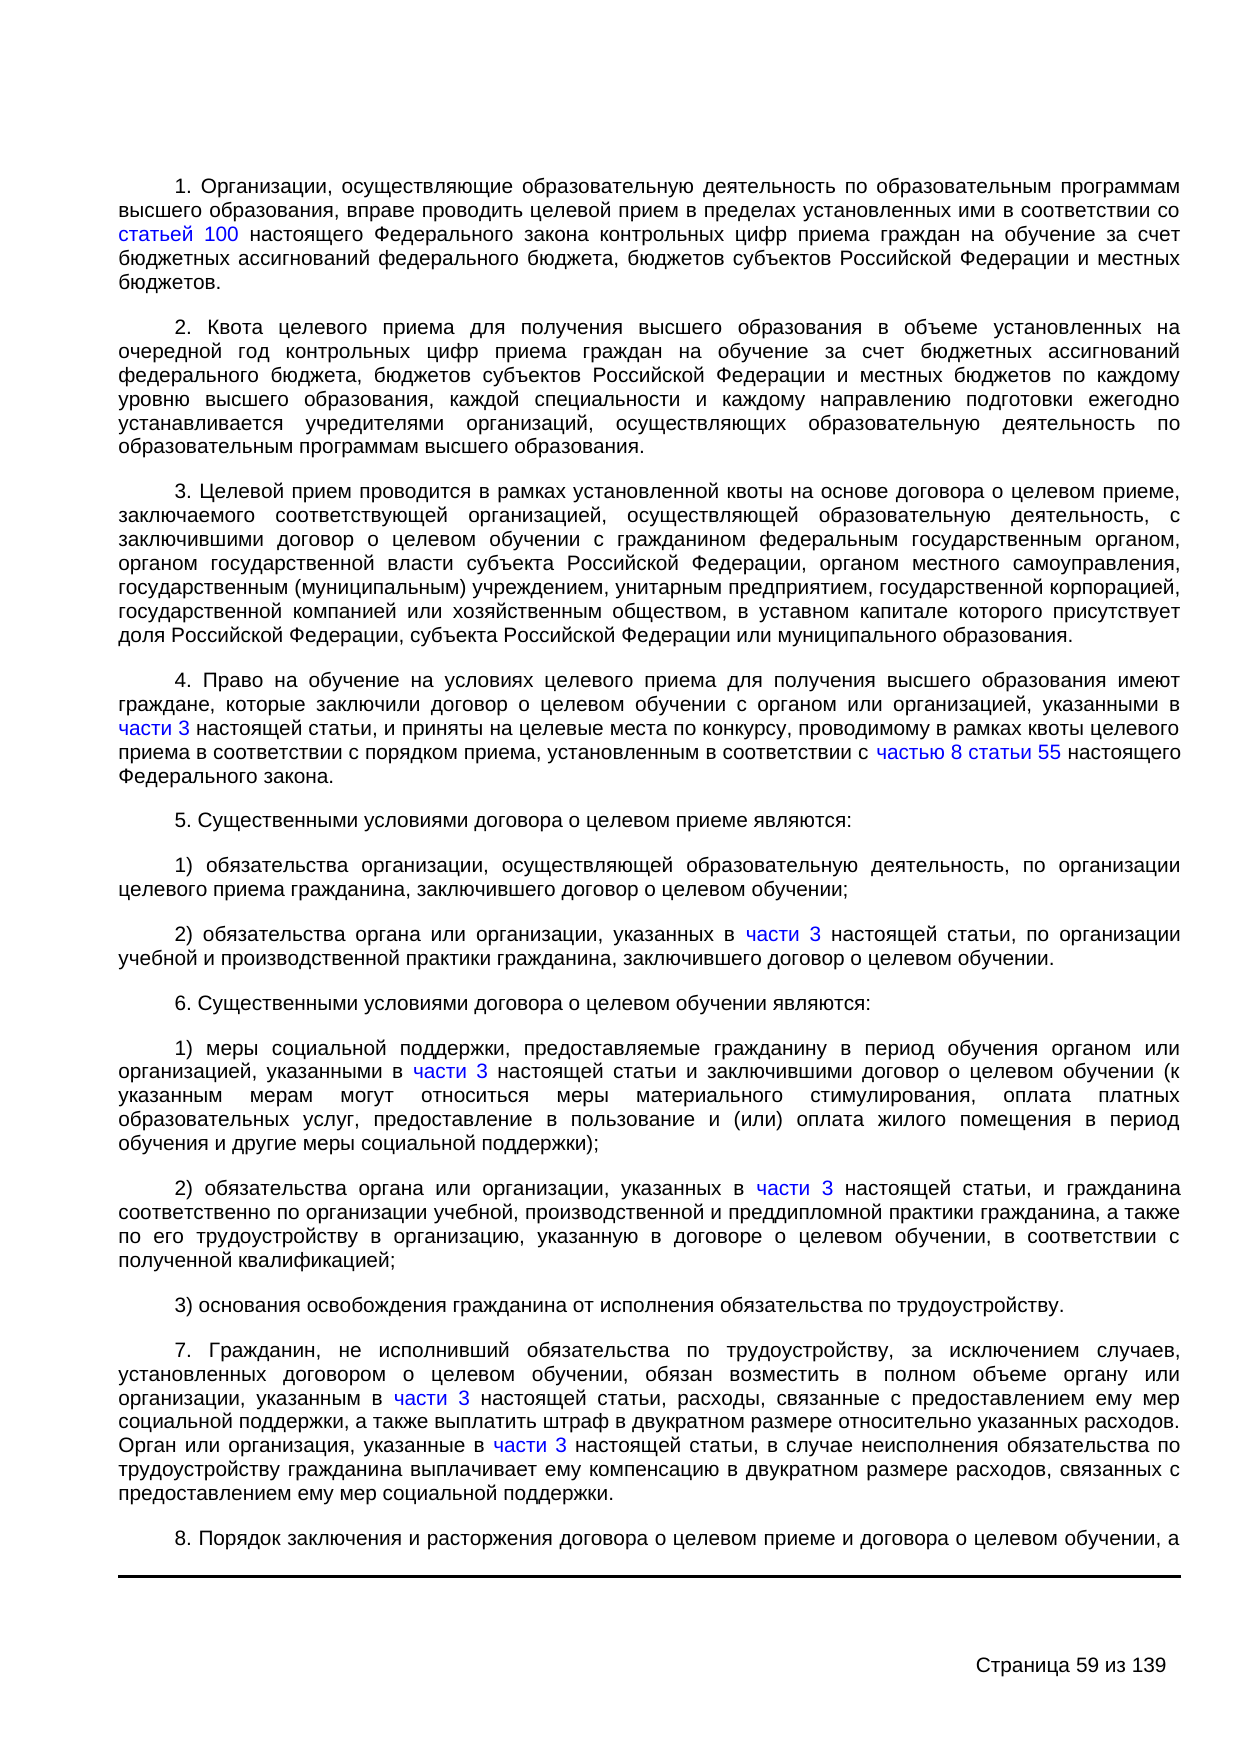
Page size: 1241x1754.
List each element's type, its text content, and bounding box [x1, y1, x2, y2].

text 3) основания освобождения гражданина от исполнения обязательства по трудоустройству. [118, 1293, 1181, 1317]
text 4. Право на обучение на условиях целевого приема для получения высшего образования имеют граждане, которые заключили договор о целевом обучении с органом или организацией, указанными в части 3 настоящей статьи, и приняты на целевые места по конкурсу, проводимому в рамках квоты целевого приема в соответствии с порядком приема, установленным в соответствии с частью 8 статьи 55 настоящего Федерального закона. [118, 668, 1181, 787]
text 7. Гражданин, не исполнивший обязательства по трудоустройству, за исключением случаев, установленных договором о целевом обучении, обязан возместить в полном объеме органу или организации, указанным в части 3 настоящей статьи, расходы, связанные с предоставлением ему мер социальной поддержки, а также выплатить штраф в двукратном размере относительно указанных расходов. Орган или организация, указанные в части 3 настоящей статьи, в случае неисполнения обязательства по трудоустройству гражданина выплачивает ему компенсацию в двукратном размере расходов, связанных с предоставлением ему мер социальной поддержки. [118, 1337, 1181, 1505]
text 2) обязательства органа или организации, указанных в части 3 настоящей статьи, и гражданина соответственно по организации учебной, производственной и преддипломной практики гражданина, а также по его трудоустройству в организацию, указанную в договоре о целевом обучении, в соответствии с полученной квалификацией; [118, 1176, 1181, 1272]
text 3. Целевой прием проводится в рамках установленной квоты на основе договора о целевом приеме, заключаемого соответствующей организацией, осуществляющей образовательную деятельность, с заключившими договор о целевом обучении с гражданином федеральным государственным органом, органом государственной власти субъекта Российской Федерации, органом местного самоуправления, государственным (муниципальным) учреждением, унитарным предприятием, государственной корпорацией, государственной компанией или хозяйственным обществом, в уставном капитале которого присутствует доля Российской Федерации, субъекта Российской Федерации или муниципального образования. [118, 479, 1181, 647]
text 2) обязательства органа или организации, указанных в части 3 настоящей статьи, по организации учебной и производственной практики гражданина, заключившего договор о целевом обучении. [118, 922, 1181, 970]
text 1. Организации, осуществляющие образовательную деятельность по образовательным программам высшего образования, вправе проводить целевой прием в пределах установленных ими в соответствии со статьей 100 настоящего Федерального закона контрольных цифр приема граждан на обучение за счет бюджетных ассигнований федерального бюджета, бюджетов субъектов Российской Федерации и местных бюджетов. [118, 174, 1181, 294]
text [118, 1526, 1181, 1550]
text 6. Существенными условиями договора о целевом обучении являются: [118, 991, 1181, 1014]
text 5. Существенными условиями договора о целевом приеме являются: [118, 808, 1181, 832]
text 2. Квота целевого приема для получения высшего образования в объеме установленных на очередной год контрольных цифр приема граждан на обучение за счет бюджетных ассигнований федерального бюджета, бюджетов субъектов Российской Федерации и местных бюджетов по каждому уровню высшего образования, каждой специальности и каждому направлению подготовки ежегодно устанавливается учредителями организаций, осуществляющих образовательную деятельность по образовательным программам высшего образования. [118, 314, 1181, 458]
text 1) меры социальной поддержки, предоставляемые гражданину в период обучения органом или организацией, указанными в части 3 настоящей статьи и заключившими договор о целевом обучении (к указанным мерам могут относиться меры материального стимулирования, оплата платных образовательных услуг, предоставление в пользование и (или) оплата жилого помещения в период обучения и другие меры социальной поддержки); [118, 1035, 1181, 1155]
text 1) обязательства организации, осуществляющей образовательную деятельность, по организации целевого приема гражданина, заключившего договор о целевом обучении; [118, 853, 1181, 901]
